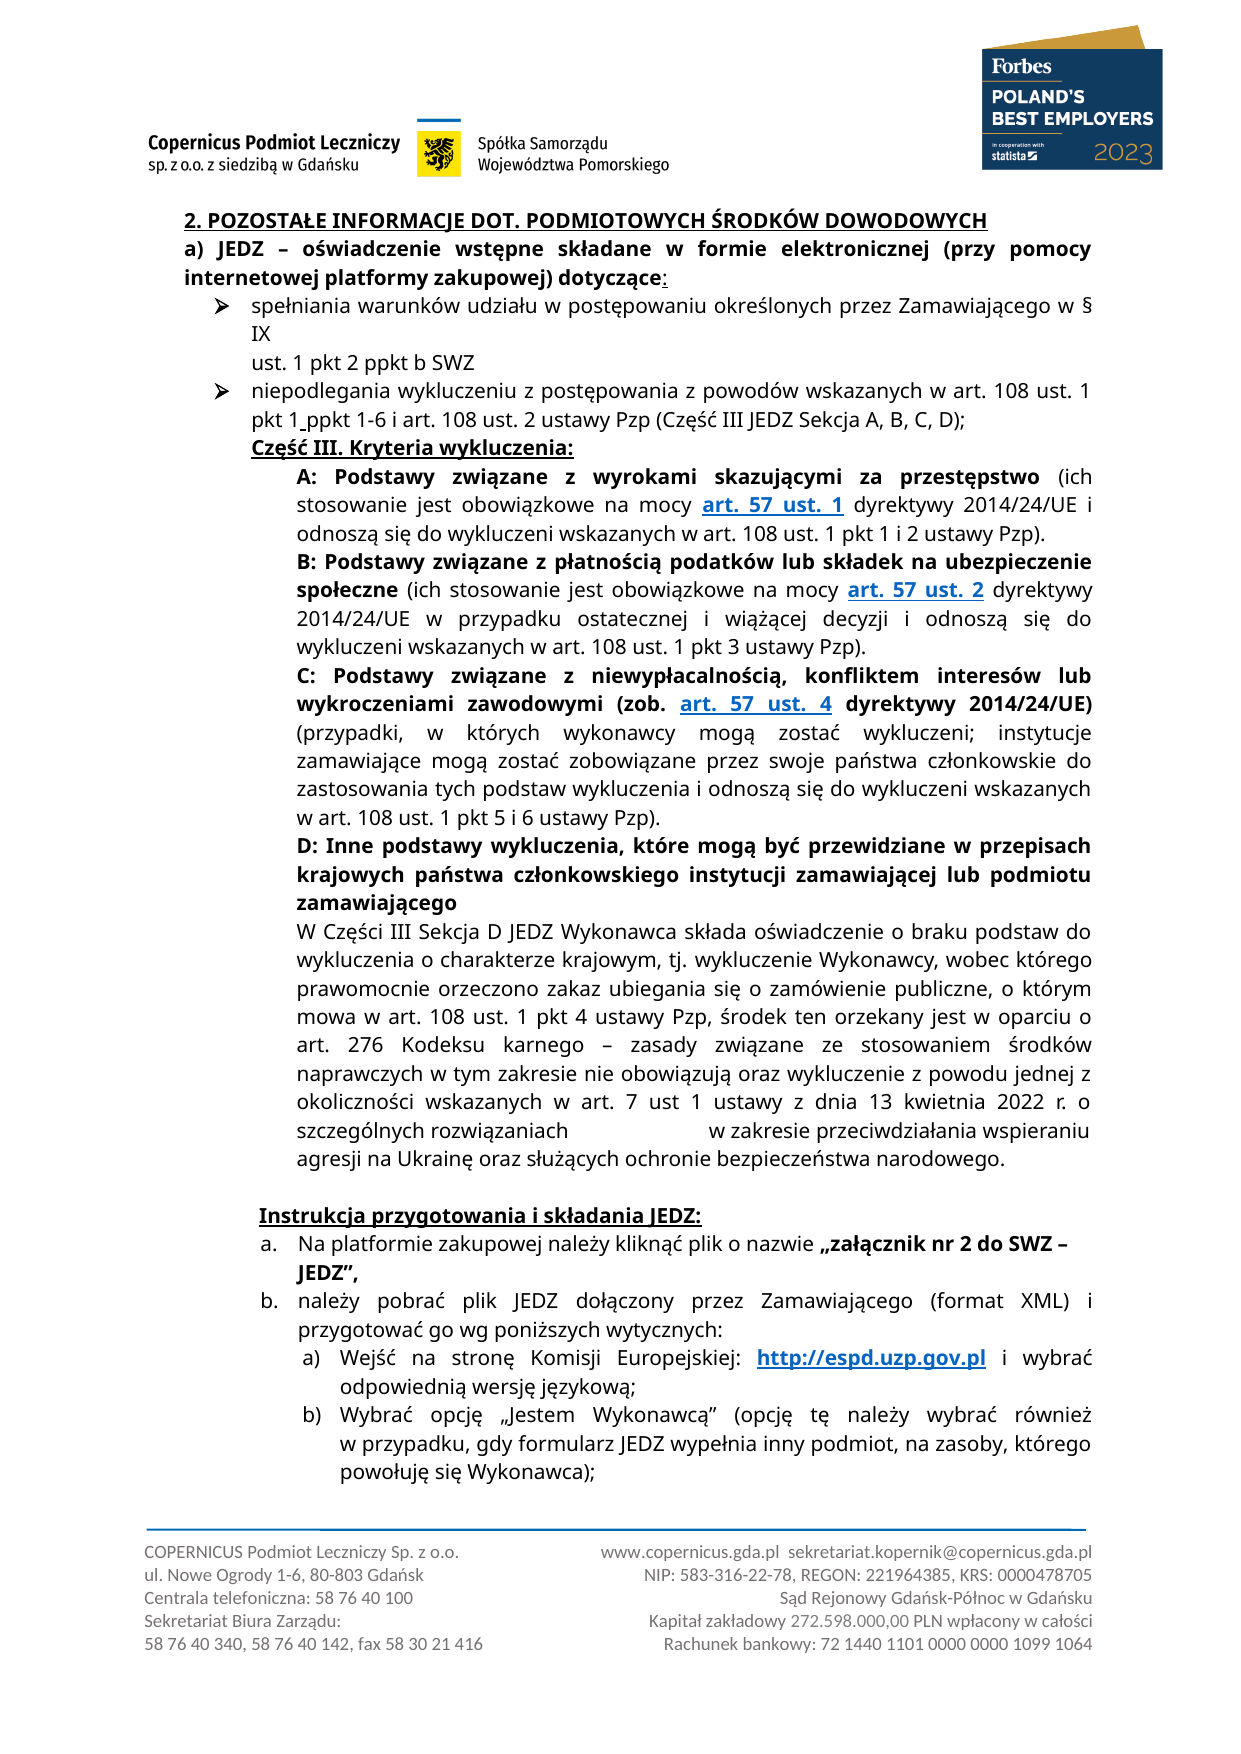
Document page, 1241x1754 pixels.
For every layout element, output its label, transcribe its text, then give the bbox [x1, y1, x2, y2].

text D: Inne podstawy wykluczenia, które mogą być przewidziane w przepisach krajowych państwa członkowskiego instytucji zamawiającej lub podmiotu zamawiającego [296, 831, 1093, 917]
text Część III. Kryteria wykluczenia: [251, 433, 1093, 462]
text B: Podstawy związane z płatnością podatków lub składek na ubezpieczenie społeczne (ich stosowanie jest obowiązkowe na mocy art. 57 ust. 2 dyrektywy 2014/24/UE w przypadku ostatecznej i wiążącej decyzji i odnoszą się do wykluczeni wskazanych w art. 108 ust. 1 pkt 3 ustawy Pzp). [296, 547, 1093, 661]
text Instrukcja przygotowania i składania JEDZ: [259, 1201, 1093, 1229]
picture [982, 25, 1163, 170]
list Wybrać opcję „Jestem Wykonawcą” (opcję tę należy wybrać również w przypadku, gdy formularz JEDZ wypełnia inny podmiot, na zasoby, którego powołuję się Wykonawca); [302, 1400, 1093, 1486]
list niepodlegania wykluczeniu z postępowania z powodów wskazanych w art. 108 ust. 1 pkt 1 ppkt 1-6 i art. 108 ust. 2 ustawy Pzp (Część III JEDZ Sekcja A, B, C, D); [213, 376, 1093, 433]
list Na platformie zakupowej należy kliknąć plik o nazwie „załącznik nr 2 do SWZ – JEDZ”, [260, 1229, 1093, 1286]
list spełniania warunków udziału w postępowaniu określonych przez Zamawiającego w § IX ust. 1 pkt 2 ppkt b SWZ [213, 291, 1093, 376]
text a) JEDZ – oświadczenie wstępne składane w formie elektronicznej (przy pomocy internetowej platformy zakupowej) dotyczące: [184, 234, 1093, 291]
text W Części III Sekcja D JEDZ Wykonawca składa oświadczenie o braku podstaw do wykluczenia o charakterze krajowym, tj. wykluczenie Wykonawcy, wobec którego prawomocnie orzeczono zakaz ubiegania się o zamówienie publiczne, o którym mowa w art. 108 ust. 1 pkt 4 ustawy Pzp, środek ten orzekany jest w oparciu o art. 276 Kodeksu karnego – zasady związane ze stosowaniem środków naprawczych w tym zakresie nie obowiązują oraz wykluczenie z powodu jednej z okoliczności wskazanych w art. 7 ust 1 ustawy z dnia 13 kwietnia 2022 r. o szczególnych rozwiązaniach w zakresie przeciwdziałania wspieraniu agresji na Ukrainę oraz służących ochronie bezpieczeństwa narodowego. [296, 917, 1093, 1173]
text C: Podstawy związane z niewypłacalnością, konfliktem interesów lub wykroczeniami zawodowymi (zob. art. 57 ust. 4 dyrektywy 2014/24/UE) (przypadki, w których wykonawcy mogą zostać wykluczeni; instytucje zamawiające mogą zostać zobowiązane przez swoje państwa członkowskie do zastosowania tych podstaw wykluczenia i odnoszą się do wykluczeni wskazanych w art. 108 ust. 1 pkt 5 i 6 ustawy Pzp). [296, 661, 1093, 831]
text A: Podstawy związane z wyrokami skazującymi za przestępstwo (ich stosowanie jest obowiązkowe na mocy art. 57 ust. 1 dyrektywy 2014/24/UE i odnoszą się do wykluczeni wskazanych w art. 108 ust. 1 pkt 1 i 2 ustawy Pzp). [296, 462, 1093, 547]
list należy pobrać plik JEDZ dołączony przez Zamawiającego (format XML) i przygotować go wg poniższych wytycznych: [260, 1286, 1093, 1343]
picture [147, 118, 672, 178]
text 2. POZOSTAŁE INFORMACJE DOT. PODMIOTOWYCH ŚRODKÓW DOWODOWYCH [184, 206, 1093, 234]
list Wejść na stronę Komisji Europejskiej: http://espd.uzp.gov.pl i wybrać odpowiednią wersję językową; [302, 1343, 1093, 1400]
